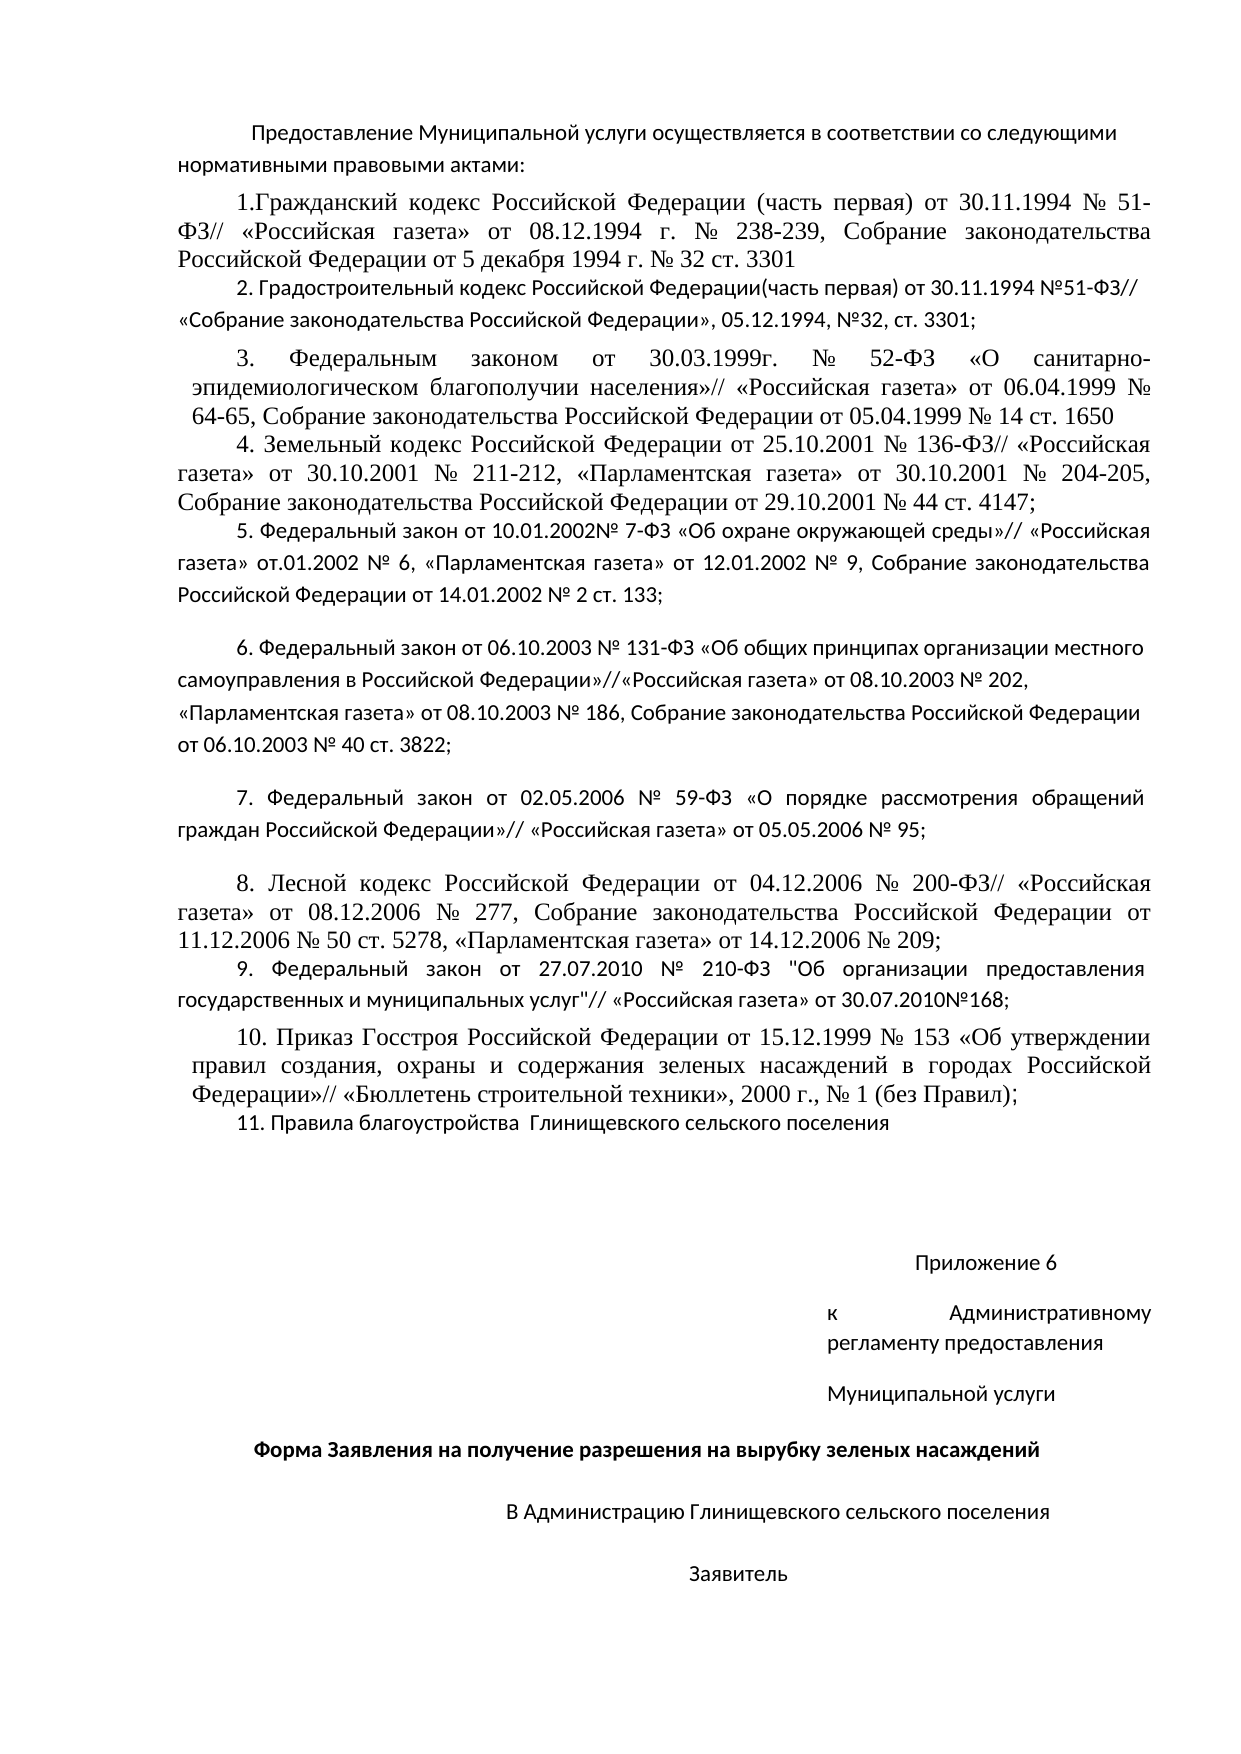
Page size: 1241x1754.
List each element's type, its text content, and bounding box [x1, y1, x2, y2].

text 8. Лесной кодекс Российской Федерации от 04.12.2006 № 200-ФЗ// «Российская газета» от 08.12.2006 № 277, Собрание законодательства Российской Федерации от 11.12.2006 № 50 ст. 5278, «Парламентская газета» от 14.12.2006 № 209; [177, 868, 1152, 954]
text 3. Федеральным законом от 30.03.1999г. № 52-ФЗ «О санитарно-эпидемиологическом благополучии населения»// «Российская газета» от 06.04.1999 № 64-65, Собрание законодательства Российской Федерации от 05.04.1999 № 14 ст. 1650 [192, 343, 1152, 429]
text 2. Градостроительный кодекс Российской Федерации(часть первая) от 30.11.1994 №51-ФЗ// «Собрание законодательства Российской Федерации», 05.12.1994, №32, ст. 3301; [177, 273, 1152, 333]
text Муниципальной услуги [827, 1379, 1147, 1407]
text 1.Гражданский кодекс Российской Федерации (часть первая) от 30.11.1994 № 51-ФЗ// «Российская газета» от 08.12.1994 г. № 238-239, Собрание законодательства Российской Федерации от 5 декабря 1994 г. № 32 ст. 3301 [177, 187, 1152, 273]
text 11. Правила благоустройства Глинищевского сельского поселения [177, 1108, 1146, 1136]
text 10. Приказ Госстроя Российской Федерации от 15.12.1999 № 153 «Об утверждении правил создания, охраны и содержания зеленых насаждений в городах Российской Федерации»// «Бюллетень строительной техники», 2000 г., № 1 (без Правил); [192, 1022, 1152, 1108]
text Приложение 6 [901, 1248, 1152, 1276]
text В Администрацию Глинищевского сельского поселения [253, 1497, 1152, 1525]
text 6. Федеральный закон от 06.10.2003 № 131-ФЗ «Об общих принципах организации местного самоуправления в Российской Федерации»//«Российская газета» от 08.10.2003 № 202, «Парламентская газета» от 08.10.2003 № 186, Собрание законодательства Российской Федерации от 06.10.2003 № 40 ст. 3822; [177, 633, 1152, 758]
text Заявитель [251, 1559, 1152, 1587]
text Форма Заявления на получение разрешения на вырубку зеленых насаждений [253, 1435, 1152, 1463]
text Предоставление Муниципальной услуги осуществляется в соответствии со следующими нормативными правовыми актами: [177, 118, 1152, 178]
text к Административному регламенту предоставления [827, 1298, 1152, 1356]
text 5. Федеральный закон от 10.01.2002№ 7-ФЗ «Об охране окружающей среды»// «Российская газета» от.01.2002 № 6, «Парламентская газета» от 12.01.2002 № 9, Собрание законодательства Российской Федерации от 14.01.2002 № 2 ст. 133; [177, 516, 1152, 608]
text 7. Федеральный закон от 02.05.2006 № 59-ФЗ «О порядке рассмотрения обращений граждан Российской Федерации»// «Российская газета» от 05.05.2006 № 95; [177, 783, 1146, 843]
list 4. Земельный кодекс Российской Федерации от 25.10.2001 № 136-ФЗ// «Российская газета» от 30.10.2001 № 211-212, «Парламентская газета» от 30.10.2001 № 204-205, Собрание законодательства Российской Федерации от 29.10.2001 № 44 ст. 4147; [177, 429, 1152, 516]
text 9. Федеральный закон от 27.07.2010 № 210-ФЗ "Об организации предоставления государственных и муниципальных услуг"// «Российская газета» от 30.07.2010№168; [177, 954, 1146, 1014]
